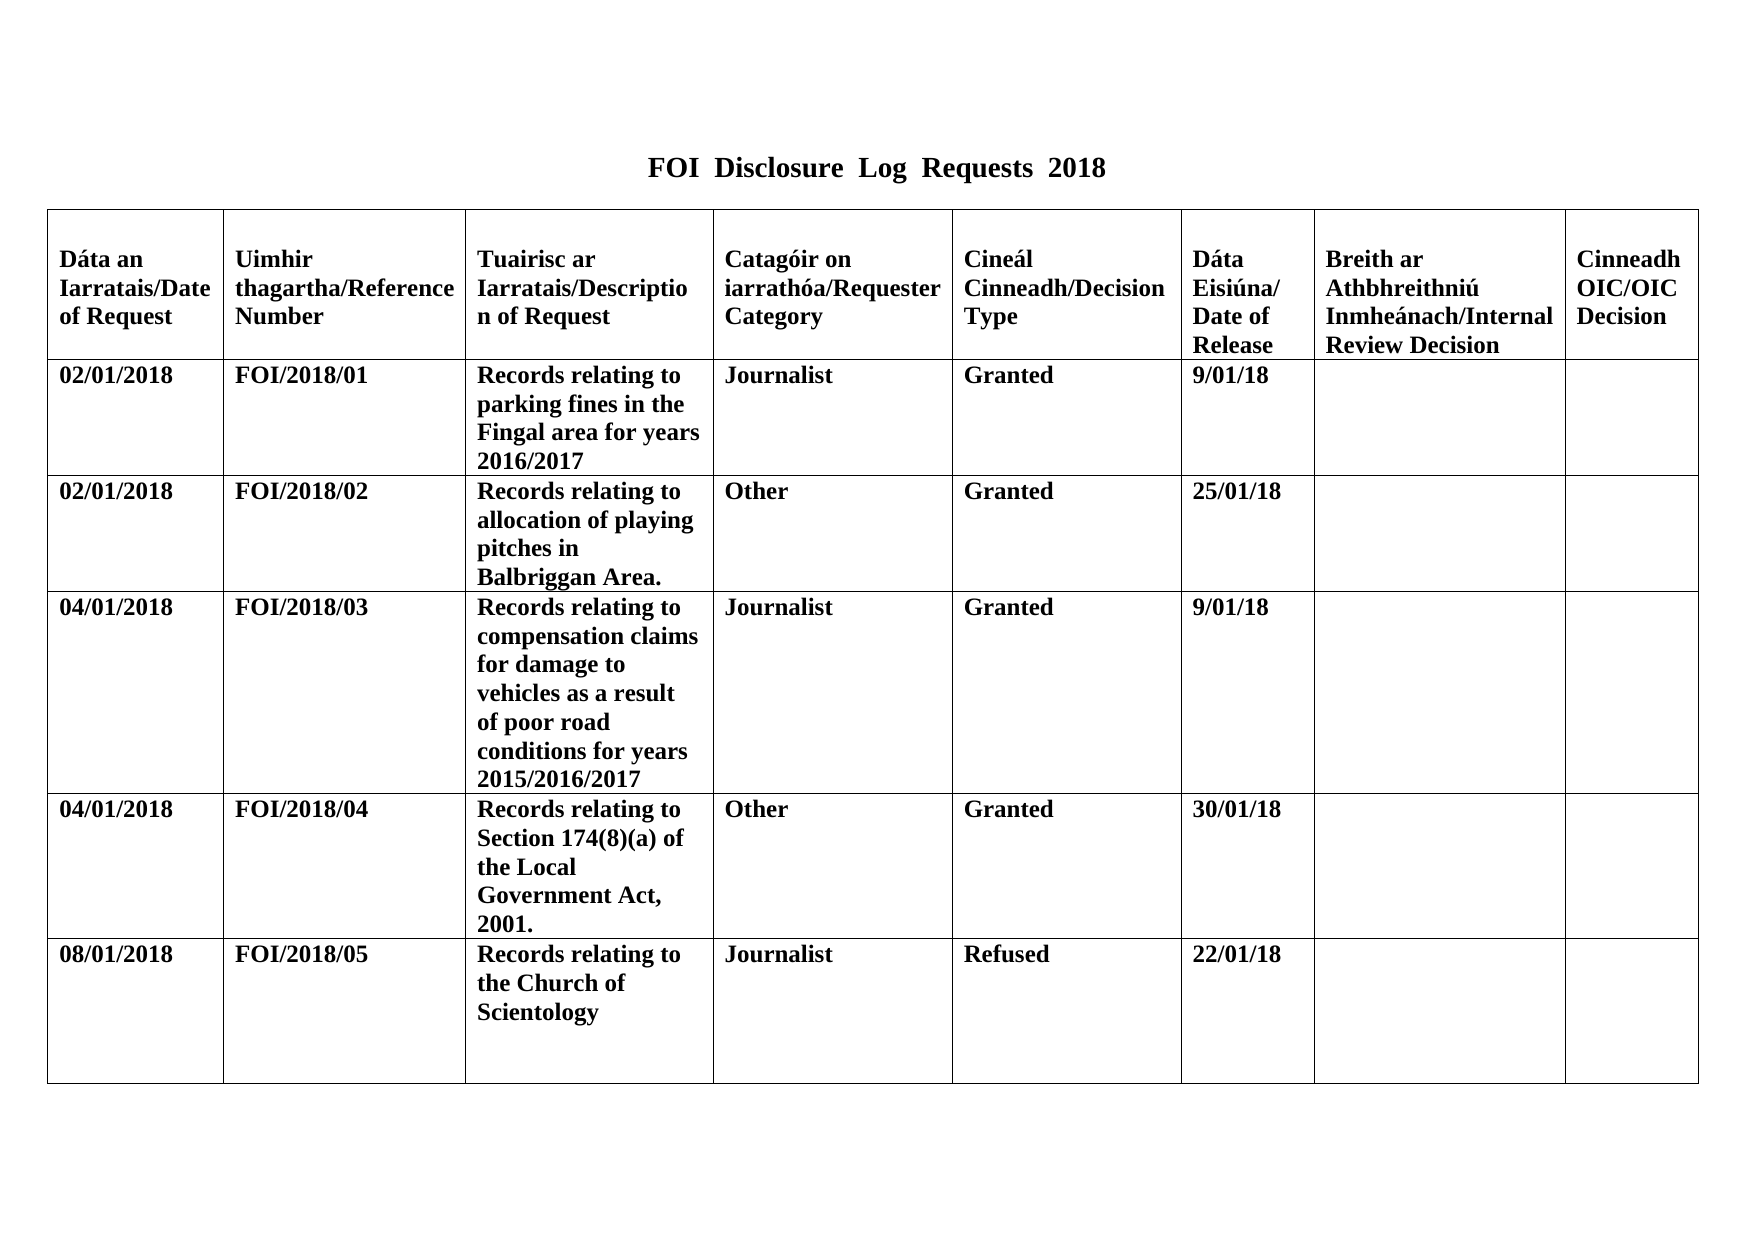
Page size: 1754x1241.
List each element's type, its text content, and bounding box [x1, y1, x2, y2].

table_cell 9/01/18 [1182, 592, 1314, 793]
table_cell [1566, 939, 1698, 1083]
table_header Catagóir on iarrathóa/Requester Category [714, 210, 952, 359]
table_cell Granted [953, 592, 1181, 793]
table_cell 25/01/18 [1182, 476, 1314, 591]
table_cell 02/01/2018 [48, 476, 223, 591]
table_cell Journalist [714, 592, 952, 793]
table_cell FOI/2018/01 [224, 360, 465, 475]
table_cell [1566, 360, 1698, 475]
table_cell Refused [953, 939, 1181, 1083]
table_cell 02/01/2018 [48, 360, 223, 475]
table_cell FOI/2018/02 [224, 476, 465, 591]
table_cell [1566, 476, 1698, 591]
table_cell FOI/2018/04 [224, 794, 465, 938]
table_cell Other [714, 476, 952, 591]
table_cell Granted [953, 476, 1181, 591]
table_cell 9/01/18 [1182, 360, 1314, 475]
table_cell Records relating to allocation of playing pitches in Balbriggan Area. [466, 476, 713, 591]
text FOI Disclosure Log Requests 2018 [59, 150, 1695, 183]
table_header Uimhir thagartha/Reference Number [224, 210, 465, 359]
table_cell Records relating to Section 174(8)(a) of the Local Government Act, 2001. [466, 794, 713, 938]
table_cell [1315, 794, 1565, 938]
table_cell [1315, 592, 1565, 793]
table_cell FOI/2018/05 [224, 939, 465, 1083]
table_cell [1315, 476, 1565, 591]
table_header Cinneadh OIC/OIC Decision [1566, 210, 1698, 359]
table_cell 22/01/18 [1182, 939, 1314, 1083]
table_cell Records relating to the Church of Scientology [466, 939, 713, 1083]
table_header Dáta an Iarratais/Date of Request [48, 210, 223, 359]
table_cell 04/01/2018 [48, 592, 223, 793]
table_cell [1315, 360, 1565, 475]
table_cell 08/01/2018 [48, 939, 223, 1083]
table_cell 04/01/2018 [48, 794, 223, 938]
table_cell Granted [953, 794, 1181, 938]
table_cell [1315, 939, 1565, 1083]
table_cell Journalist [714, 360, 952, 475]
table_cell Journalist [714, 939, 952, 1083]
table_header Dáta Eisiúna/ Date of Release [1182, 210, 1314, 359]
table_header Cineál Cinneadh/Decision Type [953, 210, 1181, 359]
table_cell FOI/2018/03 [224, 592, 465, 793]
table_cell Records relating to compensation claims for damage to vehicles as a result of poor road conditions for years 2015/2016/2017 [466, 592, 713, 793]
table_cell [1566, 794, 1698, 938]
table_cell Granted [953, 360, 1181, 475]
table_cell [1566, 592, 1698, 793]
table_header Breith ar Athbhreithniú Inmheánach/Internal Review Decision [1315, 210, 1565, 359]
table_cell 30/01/18 [1182, 794, 1314, 938]
table_cell Records relating to parking fines in the Fingal area for years 2016/2017 [466, 360, 713, 475]
table_cell Other [714, 794, 952, 938]
table_header Tuairisc ar Iarratais/Description of Request [466, 210, 713, 359]
